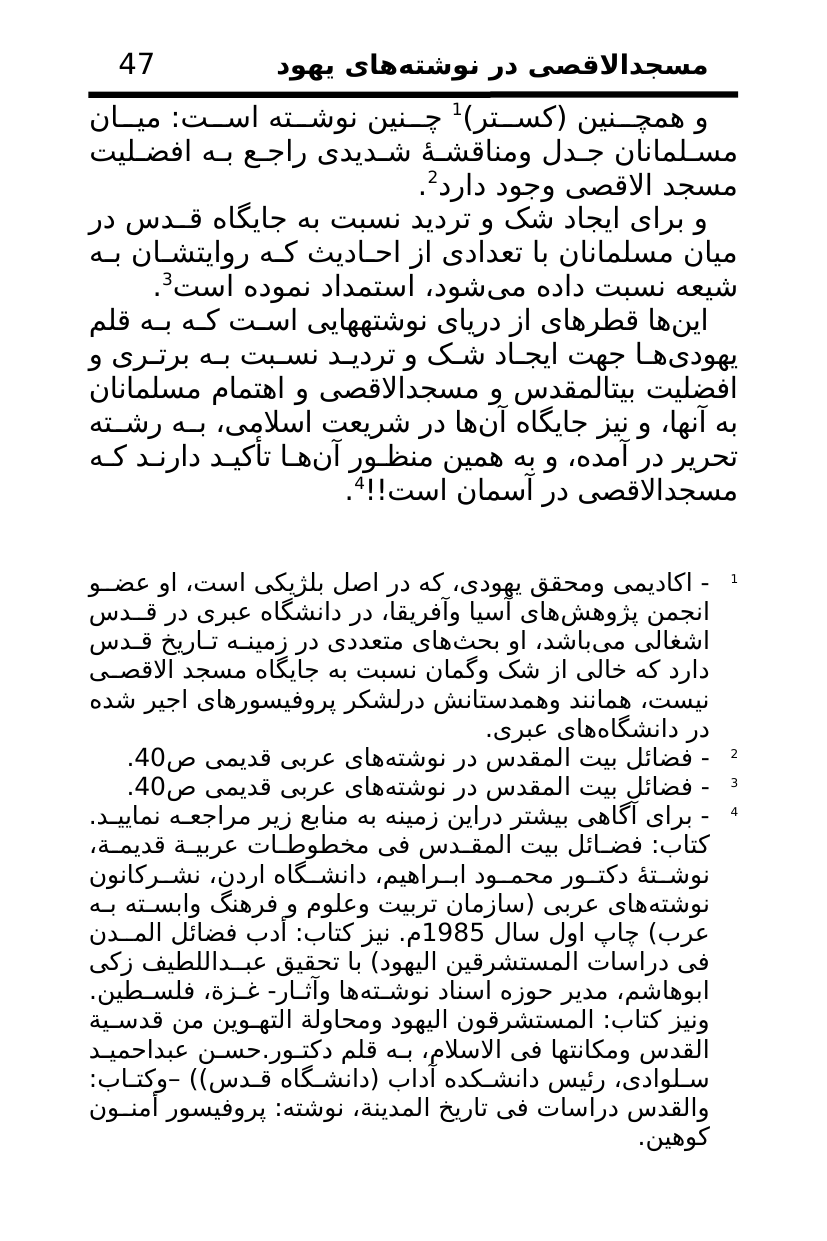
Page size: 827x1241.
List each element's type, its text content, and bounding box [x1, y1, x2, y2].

text و همچنین (کستر) چنین نوشته است: میان مسلمانان جدل ومناقشۀ شدیدی راجع به افضلیت مسجد الاقصی وجود دارد. [89, 100, 738, 202]
text و برای ایجاد شک و تردید نسبت به جایگاه قدس در میان مسلمانان با تعدادی از احادیث که روایتشان به شیعه‏ نسبت داده می‌شود، استمداد نموده است. [89, 202, 738, 304]
text این‌ها قطره‏ای از دریای نوشته‏هایی است که به قلم یهودی‌ها جهت ایجاد شک و تردید نسبت به برتری و افضلیت بیت‏المقدس و مسجدالاقصی و اهتمام مسلمانان به آنها، و نیز جایگاه آن‌ها در شریعت اسلامی، به رشته تحریر در آمده، و به همین منظور آن‌ها تأکید دارند که مسجدالاقصی در آسمان است!!. [89, 304, 738, 507]
